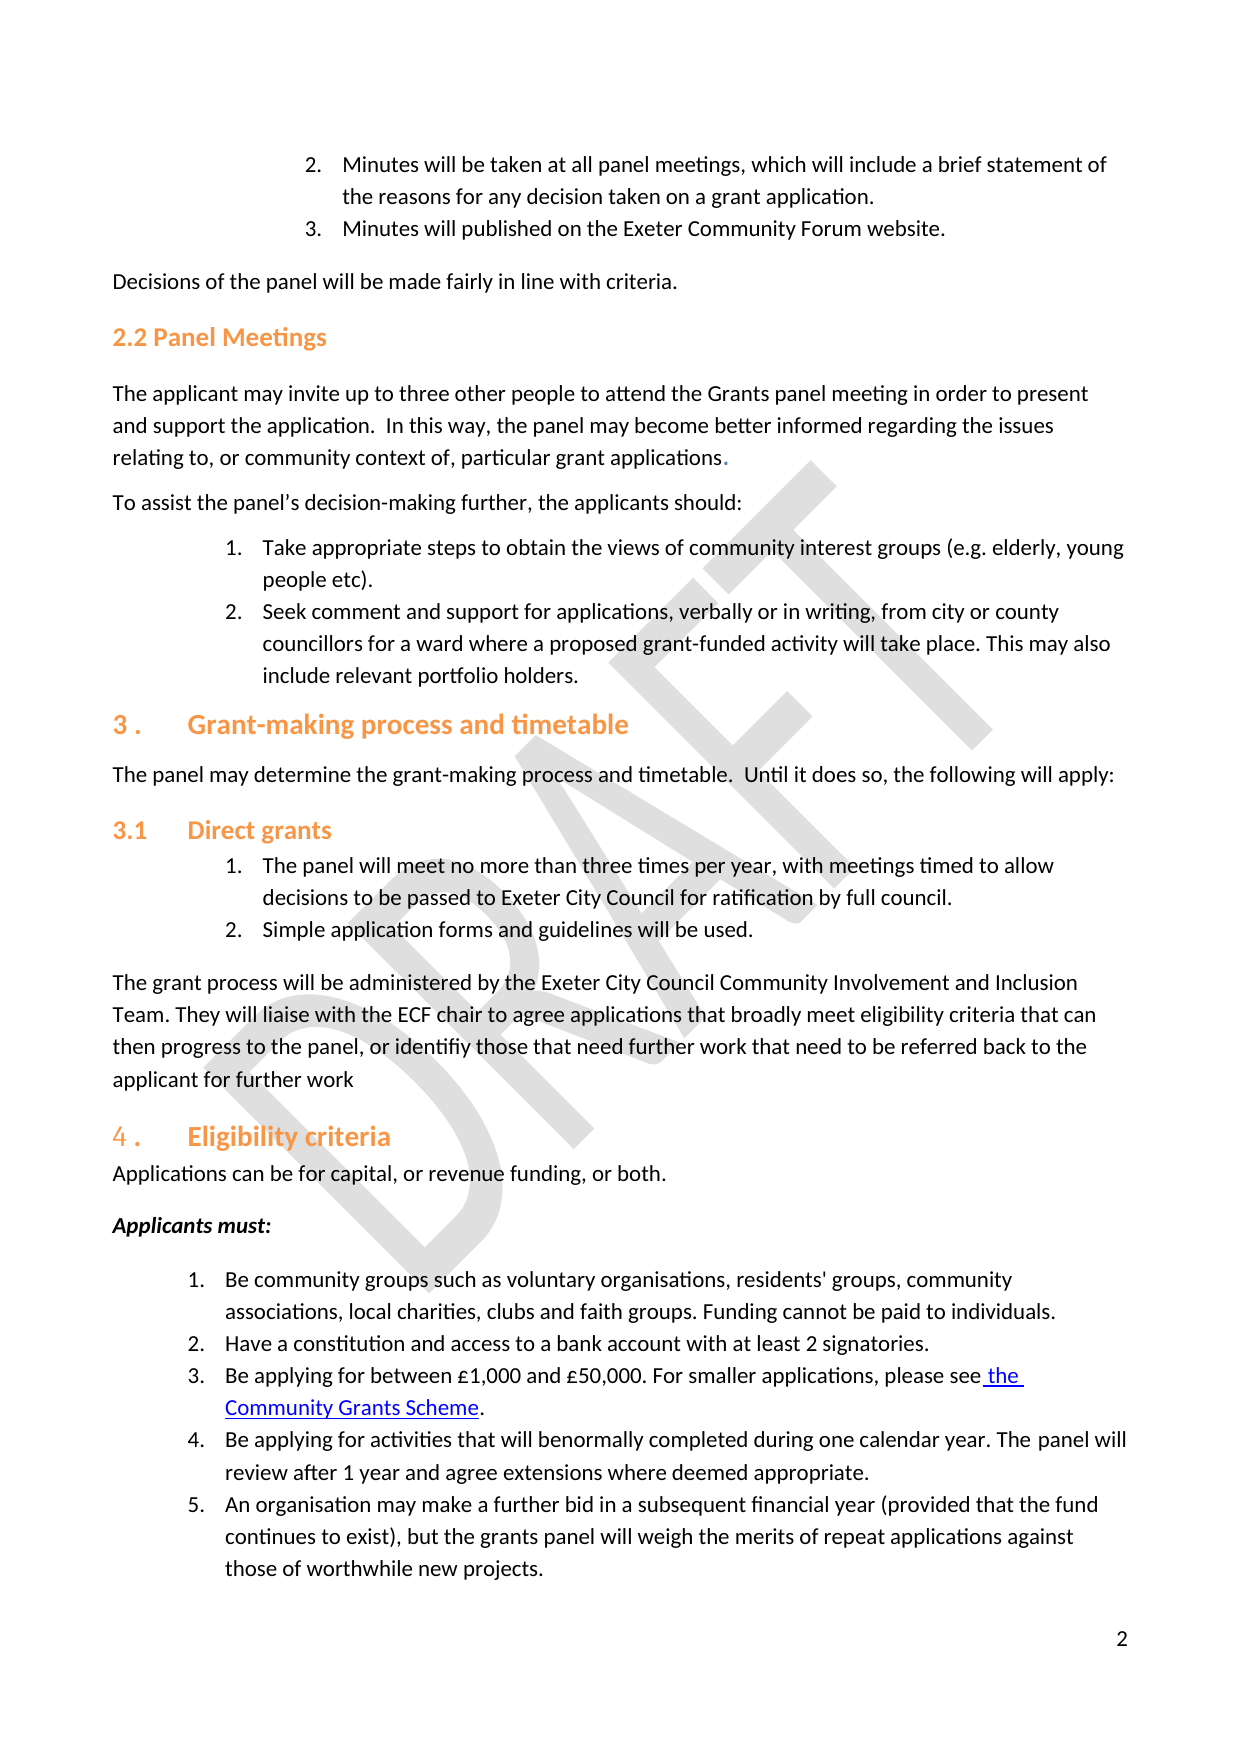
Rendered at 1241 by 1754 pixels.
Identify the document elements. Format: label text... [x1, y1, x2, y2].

text The grant process will be administered by the Exeter City Council Community Involvement and Inclusion Team. They will liaise with the ECF chair to agree applications that broadly meet eligibility criteria that can then progress to the panel, or identifiy those that need further work that need to be referred back to the applicant for further work [112, 968, 1128, 1093]
list The panel will meet no more than three times per year, with meetings timed to allow decisions to be passed to Exeter City Council for ratification by full council. [225, 851, 1128, 911]
text 2.2 Panel Meetings [112, 320, 1128, 353]
text Applications can be for capital, or revenue funding, or both. [112, 1159, 1128, 1187]
list Have a constitution and access to a bank account with at least 2 signatories. [187, 1329, 1128, 1357]
text To assist the panel’s decision-making further, the applicants should: [112, 488, 1128, 516]
text The panel may determine the grant-making process and timetable. Until it does so, the following will apply: [112, 760, 1128, 788]
text Applicants must: [112, 1212, 1128, 1240]
list The applicant may invite up to three other people to attend the Grants panel meeting in order to present and support the application. In this way, the panel may become better informed regarding the issues relating to, or community context of, particular grant applications. [112, 379, 1128, 472]
list Simple application forms and guidelines will be used. [225, 915, 1128, 943]
list Take appropriate steps to obtain the views of community interest groups (e.g. elderly, young people etc). [225, 533, 1128, 593]
list Be applying for activities that will benormally completed during one calendar year. The panel will review after 1 year and agree extensions where deemed appropriate. [187, 1426, 1128, 1486]
list Seek comment and support for applications, verbally or in writing, from city or county councillors for a ward where a proposed grant-funded activity will take place. This may also include relevant portfolio holders. [225, 597, 1128, 690]
list Be community groups such as voluntary organisations, residents' groups, community associations, local charities, clubs and faith groups. Funding cannot be paid to individuals. [187, 1265, 1128, 1325]
text Decisions of the panel will be made fairly in line with criteria. [112, 267, 1128, 295]
text . Grant-making process and timetable [112, 706, 1128, 742]
list An organisation may make a further bid in a subsequent financial year (provided that the fund continues to exist), but the grants panel will weigh the merits of repeat applications against those of worthwhile new projects. [187, 1490, 1128, 1582]
list Minutes will published on the Exeter Community Forum website. [304, 214, 1128, 242]
subtitle 3.1 Direct grants [112, 813, 1128, 846]
text . Eligibility criteria [112, 1118, 1128, 1153]
list Minutes will be taken at all panel meetings, which will include a brief statement of the reasons for any decision taken on a grant application. [304, 150, 1128, 210]
list Be applying for between £1,000 and £50,000. For smaller applications, please see the Community Grants Scheme. [187, 1361, 1128, 1421]
